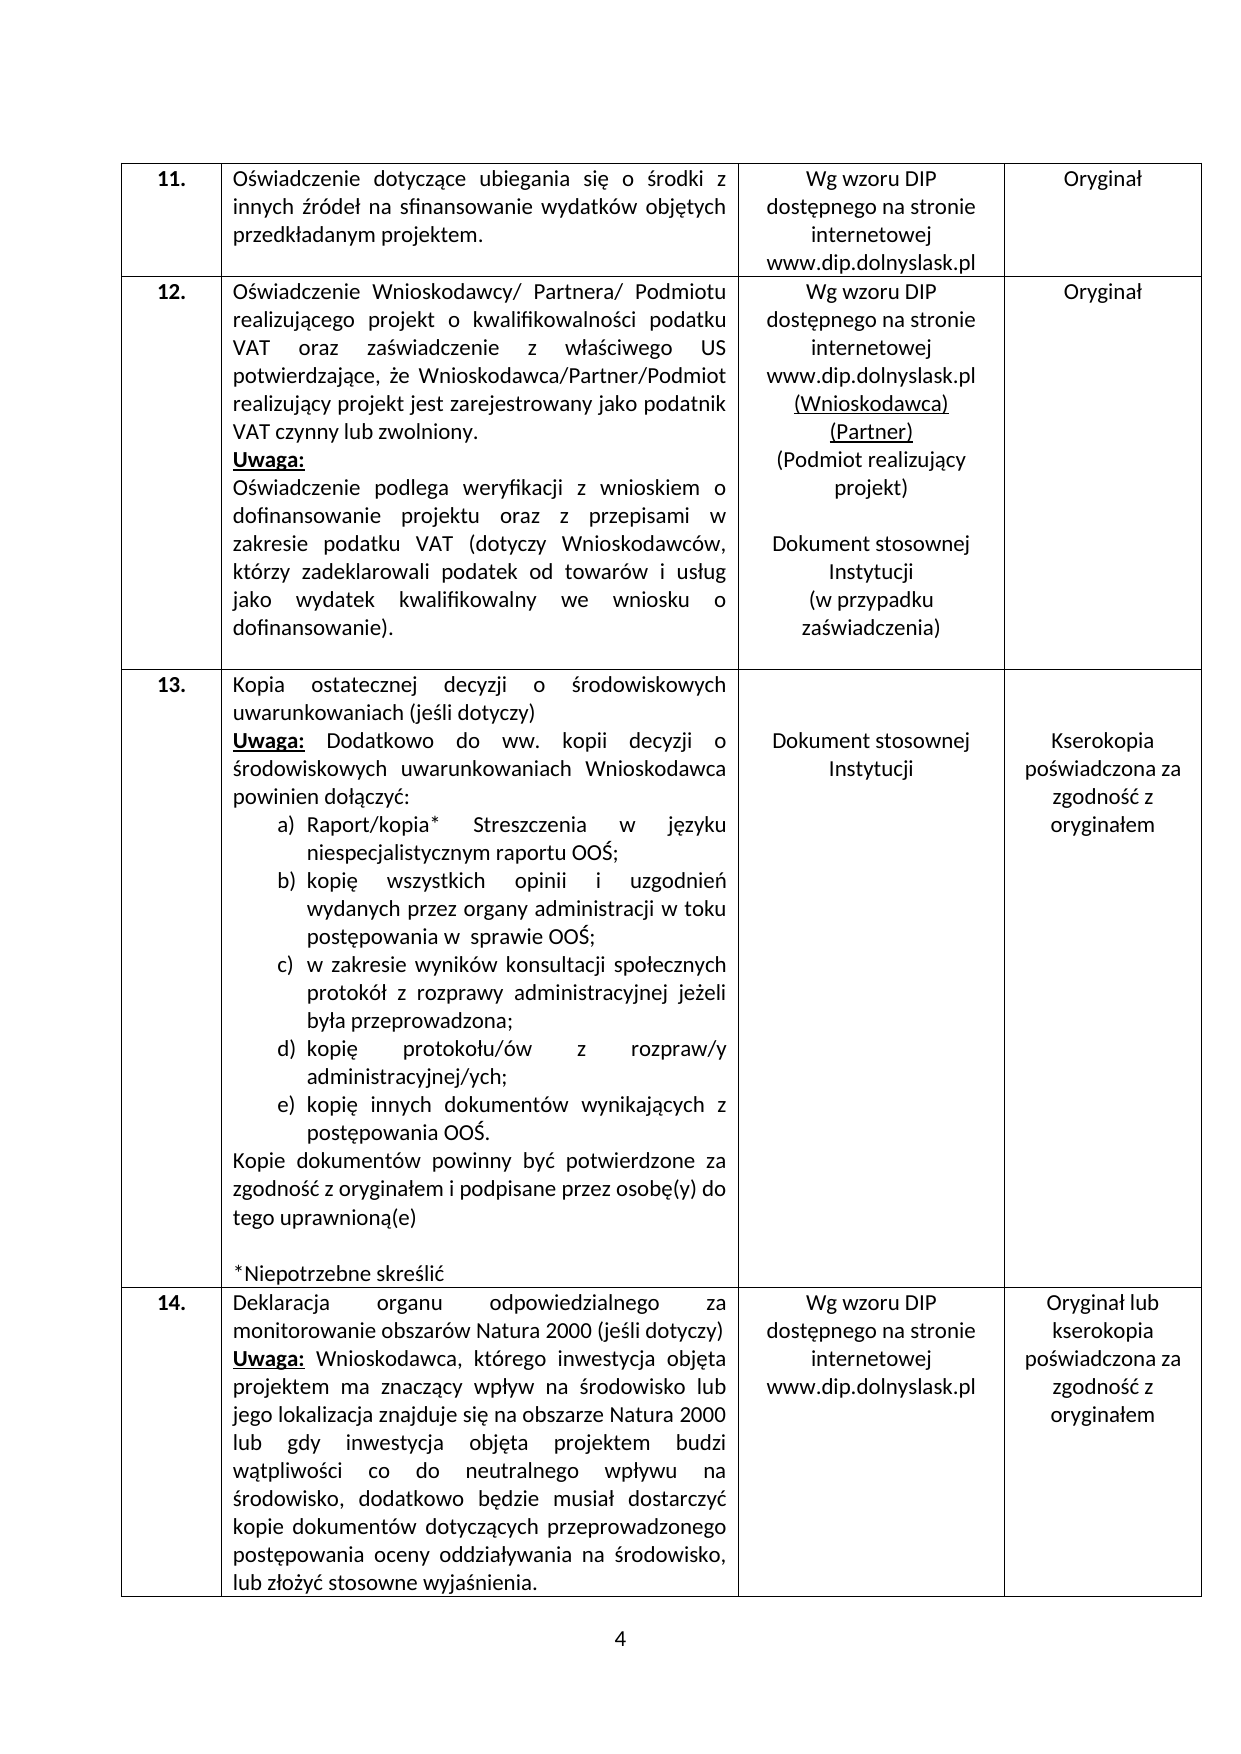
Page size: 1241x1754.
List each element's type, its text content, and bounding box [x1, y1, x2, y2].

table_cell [222, 1288, 738, 1596]
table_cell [739, 1288, 1004, 1596]
table_cell Oświadczenie dotyczące ubiegania się o środki z innych źródeł na sfinansowanie wydatków objętych przedkładanym projektem. [222, 164, 738, 276]
table_cell 13. [122, 670, 221, 1287]
table_cell Kopia ostatecznej decyzji o środowiskowych uwarunkowaniach (jeśli dotyczy) Uwaga: Dodatkowo do ww. kopii decyzji o środowiskowych uwarunkowaniach Wnioskodawca powinien dołączyć: Raport/kopia* Streszczenia w języku niespecjalistycznym raportu OOŚ; kopię wszystkich opinii i uzgodnień wydanych przez organy administracji w toku postępowania w sprawie OOŚ; w zakresie wyników konsultacji społecznych protokół z rozprawy administracyjnej jeżeli była przeprowadzona; kopię protokołu/ów z rozpraw/y administracyjnej/ych; kopię innych dokumentów wynikających z postępowania OOŚ. Kopie dokumentów powinny być potwierdzone za zgodność z oryginałem i podpisane przez osobę(y) do tego uprawnioną(e) *Niepotrzebne skreślić [222, 670, 738, 1287]
table_cell Wg wzoru DIP dostępnego na stronie internetowej www.dip.dolnyslask.pl (Wnioskodawca) (Partner) (Podmiot realizujący projekt) Dokument stosownej Instytucji (w przypadku zaświadczenia) [739, 277, 1004, 669]
table_cell Kserokopia poświadczona za zgodność z oryginałem [1005, 670, 1201, 1287]
table_cell 12. [122, 277, 221, 669]
table_cell Dokument stosownej Instytucji [739, 670, 1004, 1287]
table_cell 11. [122, 164, 221, 276]
table_cell 14. [122, 1288, 221, 1596]
table_cell Oryginał [1005, 277, 1201, 669]
table_cell Oświadczenie Wnioskodawcy/ Partnera/ Podmiotu realizującego projekt o kwalifikowalności podatku VAT oraz zaświadczenie z właściwego US potwierdzające, że Wnioskodawca/Partner/Podmiot realizujący projekt jest zarejestrowany jako podatnik VAT czynny lub zwolniony. Uwaga: Oświadczenie podlega weryfikacji z wnioskiem o dofinansowanie projektu oraz z przepisami w zakresie podatku VAT (dotyczy Wnioskodawców, którzy zadeklarowali podatek od towarów i usług jako wydatek kwalifikowalny we wniosku o dofinansowanie). [222, 277, 738, 669]
table_cell Oryginał [1005, 164, 1201, 276]
table_cell Wg wzoru DIP dostępnego na stronie internetowej www.dip.dolnyslask.pl [739, 164, 1004, 276]
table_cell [1005, 1288, 1201, 1596]
